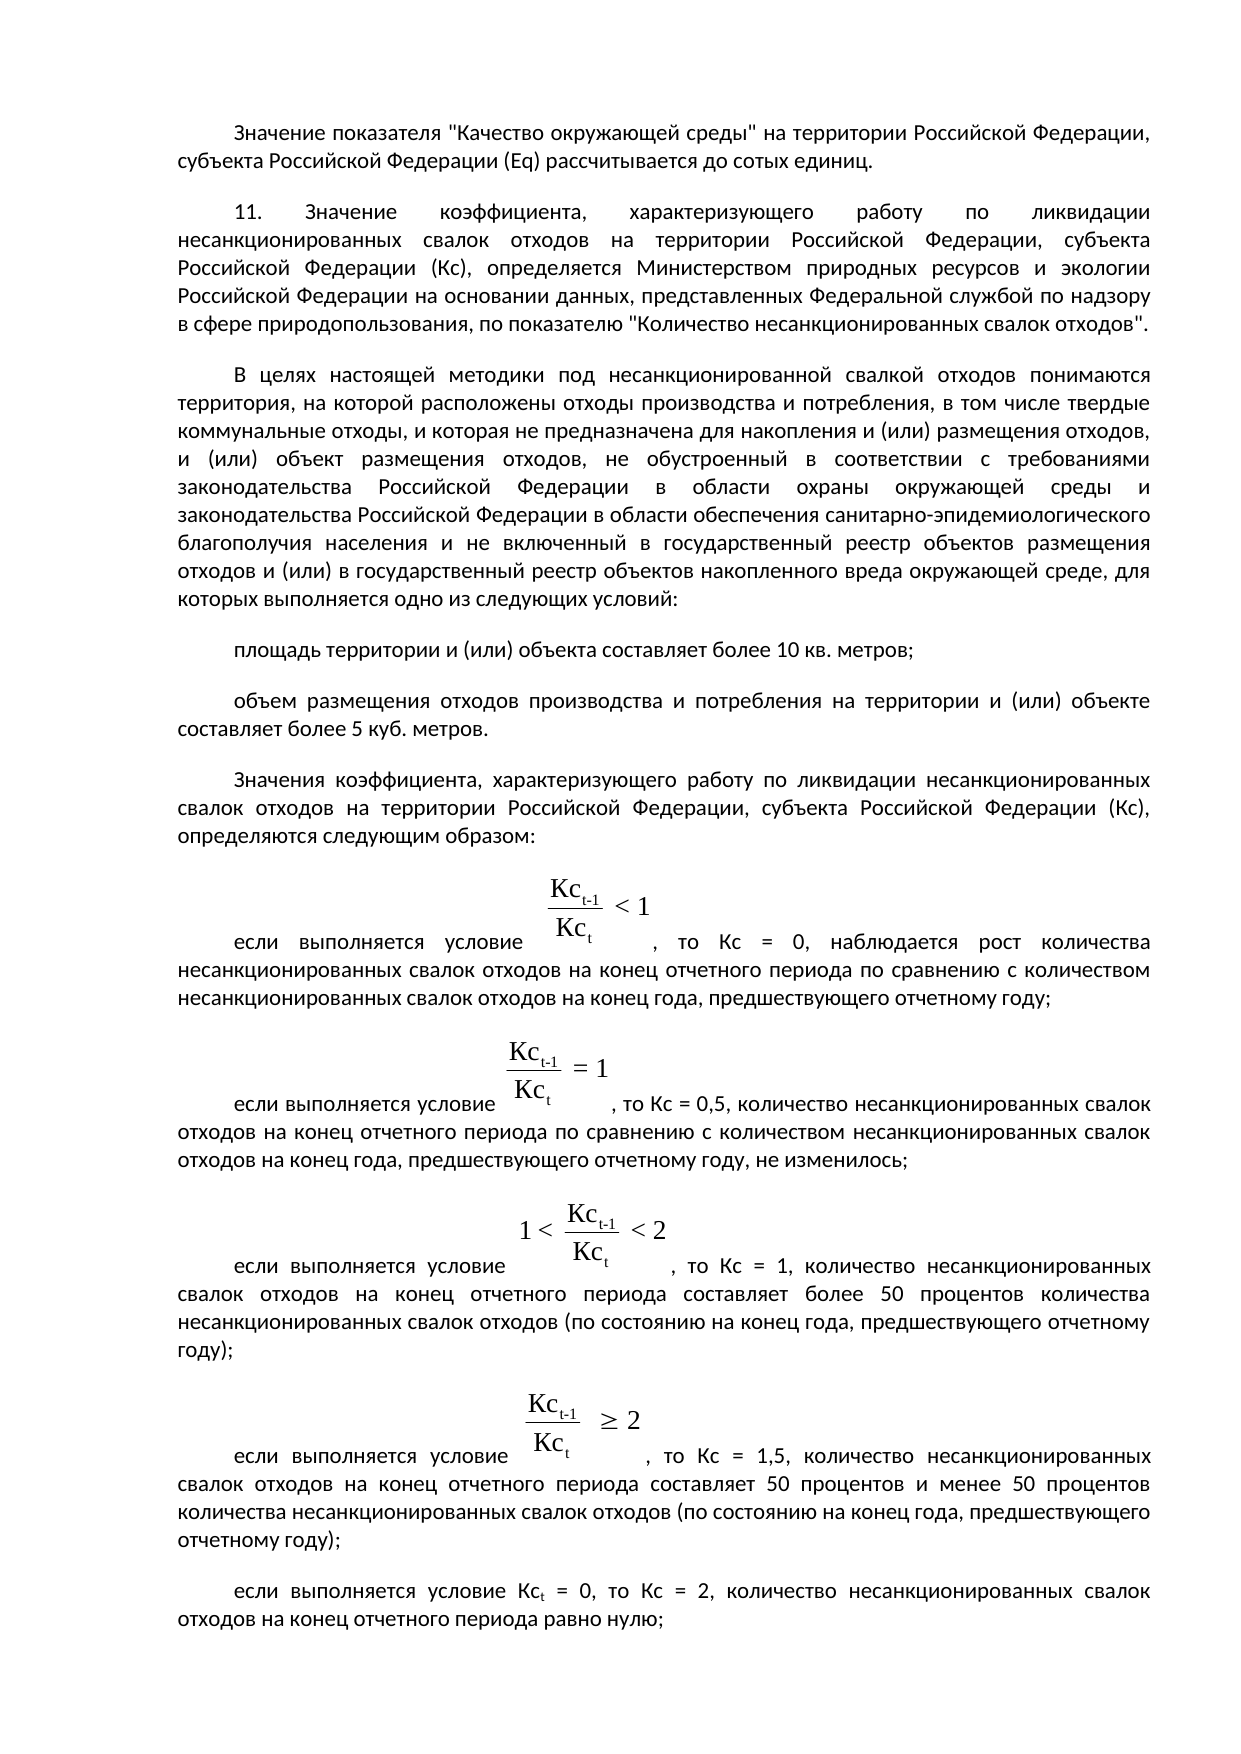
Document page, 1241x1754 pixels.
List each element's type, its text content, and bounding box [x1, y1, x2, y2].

text Значение показателя "Качество окружающей среды" на территории Российской Федерации, субъекта Российской Федерации (Eq) рассчитывается до сотых единиц. [177, 118, 1152, 174]
text если выполняется условие , то Кс = 1,5, количество несанкционированных свалок отходов на конец отчетного периода составляет 50 процентов и менее 50 процентов количества несанкционированных свалок отходов (по состоянию на конец года, предшествующего отчетному году); [177, 1386, 1152, 1553]
text 11. Значение коэффициента, характеризующего работу по ликвидации несанкционированных свалок отходов на территории Российской Федерации, субъекта Российской Федерации (Кс), определяется Министерством природных ресурсов и экологии Российской Федерации на основании данных, представленных Федеральной службой по надзору в сфере природопользования, по показателю "Количество несанкционированных свалок отходов". [177, 197, 1152, 337]
text объем размещения отходов производства и потребления на территории и (или) объекте составляет более 5 куб. метров. [177, 686, 1152, 742]
text площадь территории и (или) объекта составляет более 10 кв. метров; [177, 635, 1152, 663]
text если выполняется условие , то Кс = 1, количество несанкционированных свалок отходов на конец отчетного периода составляет более 50 процентов количества несанкционированных свалок отходов (по состоянию на конец года, предшествующего отчетному году); [177, 1196, 1152, 1363]
text Значения коэффициента, характеризующего работу по ликвидации несанкционированных свалок отходов на территории Российской Федерации, субъекта Российской Федерации (Кс), определяются следующим образом: [177, 765, 1152, 849]
text В целях настоящей методики под несанкционированной свалкой отходов понимаются территория, на которой расположены отходы производства и потребления, в том числе твердые коммунальные отходы, и которая не предназначена для накопления и (или) размещения отходов, и (или) объект размещения отходов, не обустроенный в соответствии с требованиями законодательства Российской Федерации в области охраны окружающей среды и законодательства Российской Федерации в области обеспечения санитарно-эпидемиологического благополучия населения и не включенный в государственный реестр объектов размещения отходов и (или) в государственный реестр объектов накопленного вреда окружающей среде, для которых выполняется одно из следующих условий: [177, 360, 1152, 612]
text если выполняется условие , то Кс = 0, наблюдается рост количества несанкционированных свалок отходов на конец отчетного периода по сравнению с количеством несанкционированных свалок отходов на конец года, предшествующего отчетному году; [177, 872, 1152, 1011]
text если выполняется условие Ксt = 0, то Кс = 2, количество несанкционированных свалок отходов на конец отчетного периода равно нулю; [177, 1576, 1152, 1632]
text если выполняется условие , то Кс = 0,5, количество несанкционированных свалок отходов на конец отчетного периода по сравнению с количеством несанкционированных свалок отходов на конец года, предшествующего отчетному году, не изменилось; [177, 1034, 1152, 1173]
